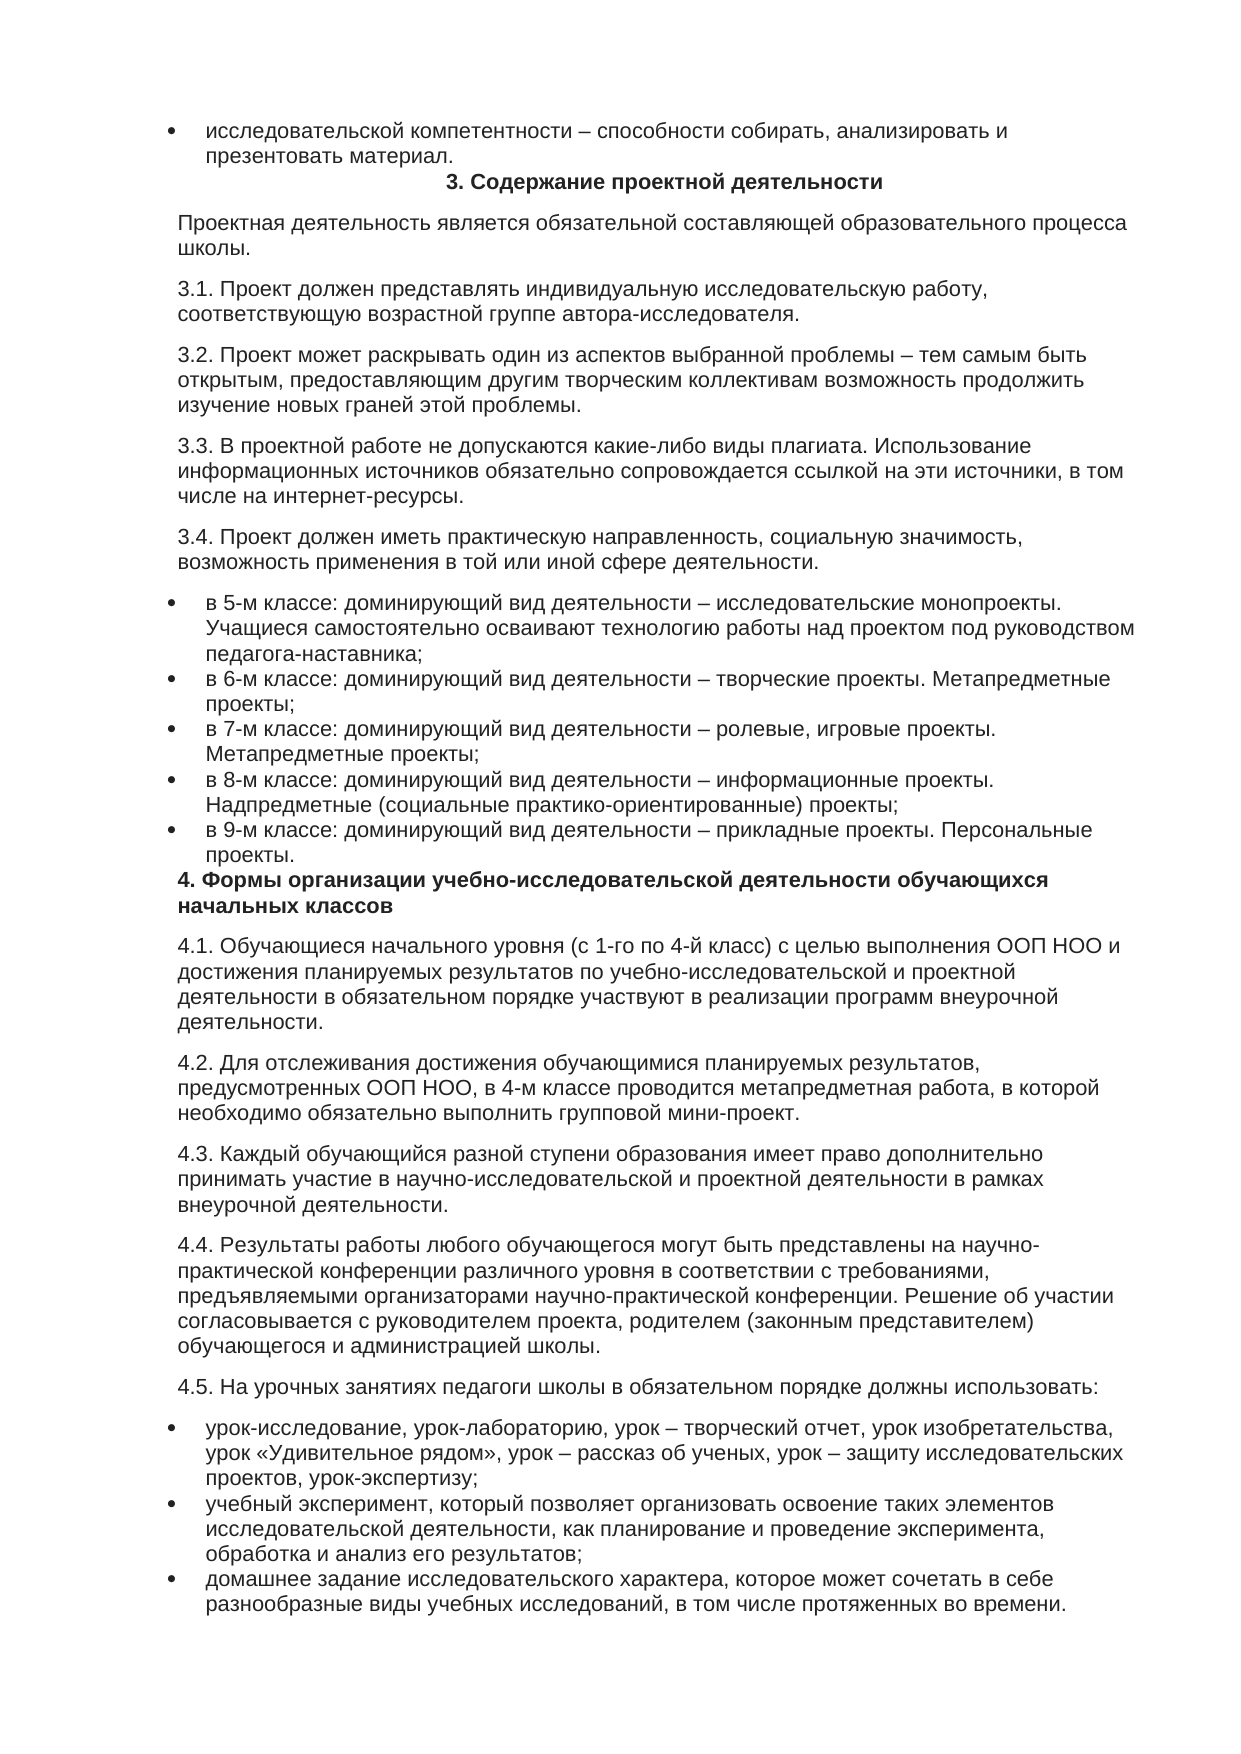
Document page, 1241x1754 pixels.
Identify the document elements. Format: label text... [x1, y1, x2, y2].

text Проектная деятельность является обязательной составляющей образовательного процесса школы. [177, 209, 1152, 260]
list в 7-м классе: доминирующий вид деятельности – ролевые, игровые проекты. Метапредметные проекты; [168, 716, 1152, 766]
list исследовательской компетентности – способности собирать, анализировать и презентовать материал. [168, 118, 1152, 168]
list в 5-м классе: доминирующий вид деятельности – исследовательские монопроекты. Учащиеся самостоятельно осваивают технологию работы над проектом под руководством педагога-наставника; [168, 590, 1152, 666]
text 4.2. Для отслеживания достижения обучающимися планируемых результатов, предусмотренных ООП НОО, в 4-м классе проводится метапредметная работа, в которой необходимо обязательно выполнить групповой мини-проект. [177, 1050, 1152, 1125]
text 3.1. Проект должен представлять индивидуальную исследовательскую работу, соответствующую возрастной группе автора-исследователя. [177, 275, 1152, 326]
list в 9-м классе: доминирующий вид деятельности – прикладные проекты. Персональные проекты. [168, 817, 1152, 867]
text 4.3. Каждый обучающийся разной ступени образования имеет право дополнительно принимать участие в научно-исследовательской и проектной деятельности в рамках внеурочной деятельности. [177, 1141, 1152, 1217]
list учебный эксперимент, который позволяет организовать освоение таких элементов исследовательской деятельности, как планирование и проведение эксперимента, обработка и анализ его результатов; [168, 1490, 1152, 1566]
text 3. Содержание проектной деятельности [177, 168, 1152, 194]
list урок-исследование, урок-лабораторию, урок – творческий отчет, урок изобретательства, урок «Удивительное рядом», урок – рассказ об ученых, урок – защиту исследовательских проектов, урок-экспертизу; [168, 1415, 1152, 1490]
text 4.4. Результаты работы любого обучающегося могут быть представлены на научно-практической конференции различного уровня в соответствии с требованиями, предъявляемыми организаторами научно-практической конференции. Решение об участии согласовывается с руководителем проекта, родителем (законным представителем) обучающегося и администрацией школы. [177, 1232, 1152, 1358]
text 3.2. Проект может раскрывать один из аспектов выбранной проблемы – тем самым быть открытым, предоставляющим другим творческим коллективам возможность продолжить изучение новых граней этой проблемы. [177, 341, 1152, 417]
text 4.5. На урочных занятиях педагоги школы в обязательном порядке должны использовать: [177, 1374, 1152, 1399]
text 4.1. Обучающиеся начального уровня (с 1-го по 4-й класс) с целью выполнения ООП НОО и достижения планируемых результатов по учебно-исследовательской и проектной деятельности в обязательном порядке участвуют в реализации программ внеурочной деятельности. [177, 933, 1152, 1034]
list в 6-м классе: доминирующий вид деятельности – творческие проекты. Метапредметные проекты; [168, 666, 1152, 716]
text 3.3. В проектной работе не допускаются какие-либо виды плагиата. Использование информационных источников обязательно сопровождается ссылкой на эти источники, в том числе на интернет-ресурсы. [177, 433, 1152, 508]
text 4. Формы организации учебно-исследовательской деятельности обучающихся начальных классов [177, 867, 1152, 918]
list домашнее задание исследовательского характера, которое может сочетать в себе разнообразные виды учебных исследований, в том числе протяженных во времени. [168, 1566, 1152, 1616]
text 3.4. Проект должен иметь практическую направленность, социальную значимость, возможность применения в той или иной сфере деятельности. [177, 524, 1152, 574]
list в 8-м классе: доминирующий вид деятельности – информационные проекты. Надпредметные (социальные практико-ориентированные) проекты; [168, 766, 1152, 817]
